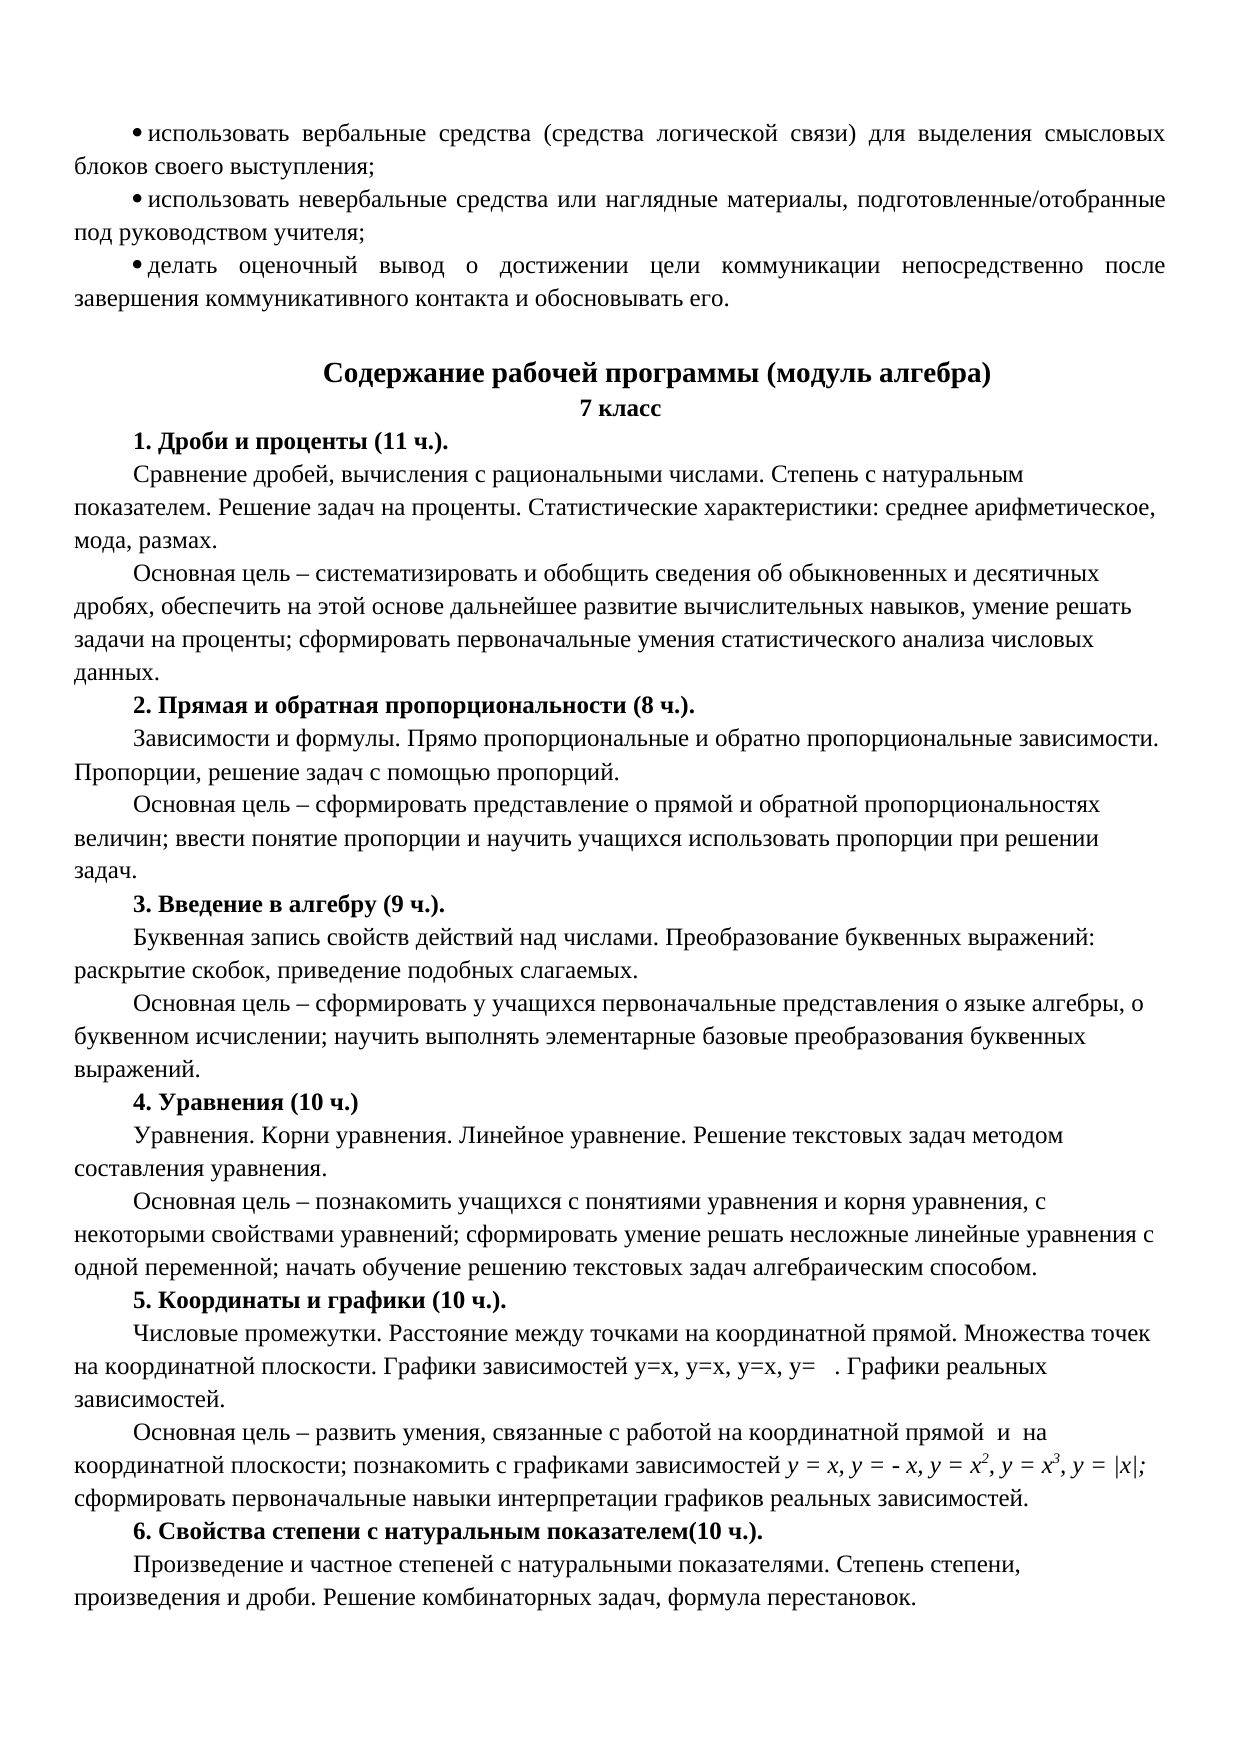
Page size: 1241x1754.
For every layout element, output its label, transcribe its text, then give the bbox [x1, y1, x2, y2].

text 7 класс [74, 393, 1167, 422]
text 4. Уравнения (10 ч.) [74, 1087, 1167, 1116]
text Основная цель – познакомить учащихся с понятиями уравнения и корня уравнения, с некоторыми свойствами уравнений; сформировать умение решать несложные линейные уравнения с одной переменной; начать обучение решению текстовых задач алгебраическим способом. [74, 1186, 1167, 1281]
list делать оценочный вывод о достижении цели коммуникации непосредственно после завершения коммуникативного контакта и обосновывать его. [74, 250, 1167, 312]
text Буквенная запись свойств действий над числами. Преобразование буквенных выражений: раскрытие скобок, приведение подобных слагаемых. [74, 922, 1167, 983]
text Произведение и частное степеней с натуральными показателями. Степень степени, произведения и дроби. Решение комбинаторных задач, формула перестановок. [74, 1549, 1167, 1611]
list использовать вербальные средства (средства логической связи) для выделения смысловых блоков своего выступления; [74, 118, 1167, 180]
text Основная цель – развить умения, связанные с работой на координатной прямой и на координатной плоскости; познакомить с графиками зависимостей у = х, у = - х, у = х2, у = х3, у = |x|; сформировать первоначальные навыки интерпретации графиков реальных зависимостей. [74, 1417, 1167, 1512]
text Содержание рабочей программы (модуль алгебра) [74, 355, 1167, 388]
text Сравнение дробей, вычисления с рациональными числами. Степень с натуральным показателем. Решение задач на проценты. Статистические характеристики: среднее арифметическое, мода, размах. [74, 459, 1167, 554]
text 3. Введение в алгебру (9 ч.). [74, 889, 1167, 917]
text Основная цель – сформировать представление о прямой и обратной пропорциональностях величин; ввести понятие пропорции и научить учащихся использовать пропорции при решении задач. [74, 789, 1167, 884]
list использовать невербальные средства или наглядные материалы, подготовленные/отобранные под руководством учителя; [74, 184, 1167, 246]
text Числовые промежутки. Расстояние между точками на координатной прямой. Множества точек на координатной плоскости. Графики зависимостей у=х, у=х, у=х, у= . Графики реальных зависимостей. [74, 1318, 1167, 1413]
text Уравнения. Корни уравнения. Линейное уравнение. Решение текстовых задач методом составления уравнения. [74, 1120, 1167, 1182]
text 5. Координаты и графики (10 ч.). [74, 1285, 1167, 1314]
text 2. Прямая и обратная пропорциональности (8 ч.). [74, 691, 1167, 719]
text 1. Дроби и проценты (11 ч.). [74, 426, 1167, 455]
text 6. Свойства степени с натуральным показателем(10 ч.). [74, 1516, 1167, 1545]
text Основная цель – систематизировать и обобщить сведения об обыкновенных и десятичных дробях, обеспечить на этой основе дальнейшее развитие вычислительных навыков, умение решать задачи на проценты; сформировать первоначальные умения статистического анализа числовых данных. [74, 558, 1167, 686]
text Основная цель – сформировать у учащихся первоначальные представления о языке алгебры, о буквенном исчислении; научить выполнять элементарные базовые преобразования буквенных выражений. [74, 988, 1167, 1082]
text Зависимости и формулы. Прямо пропорциональные и обратно пропорциональные зависимости. Пропорции, решение задач с помощью пропорций. [74, 723, 1167, 785]
